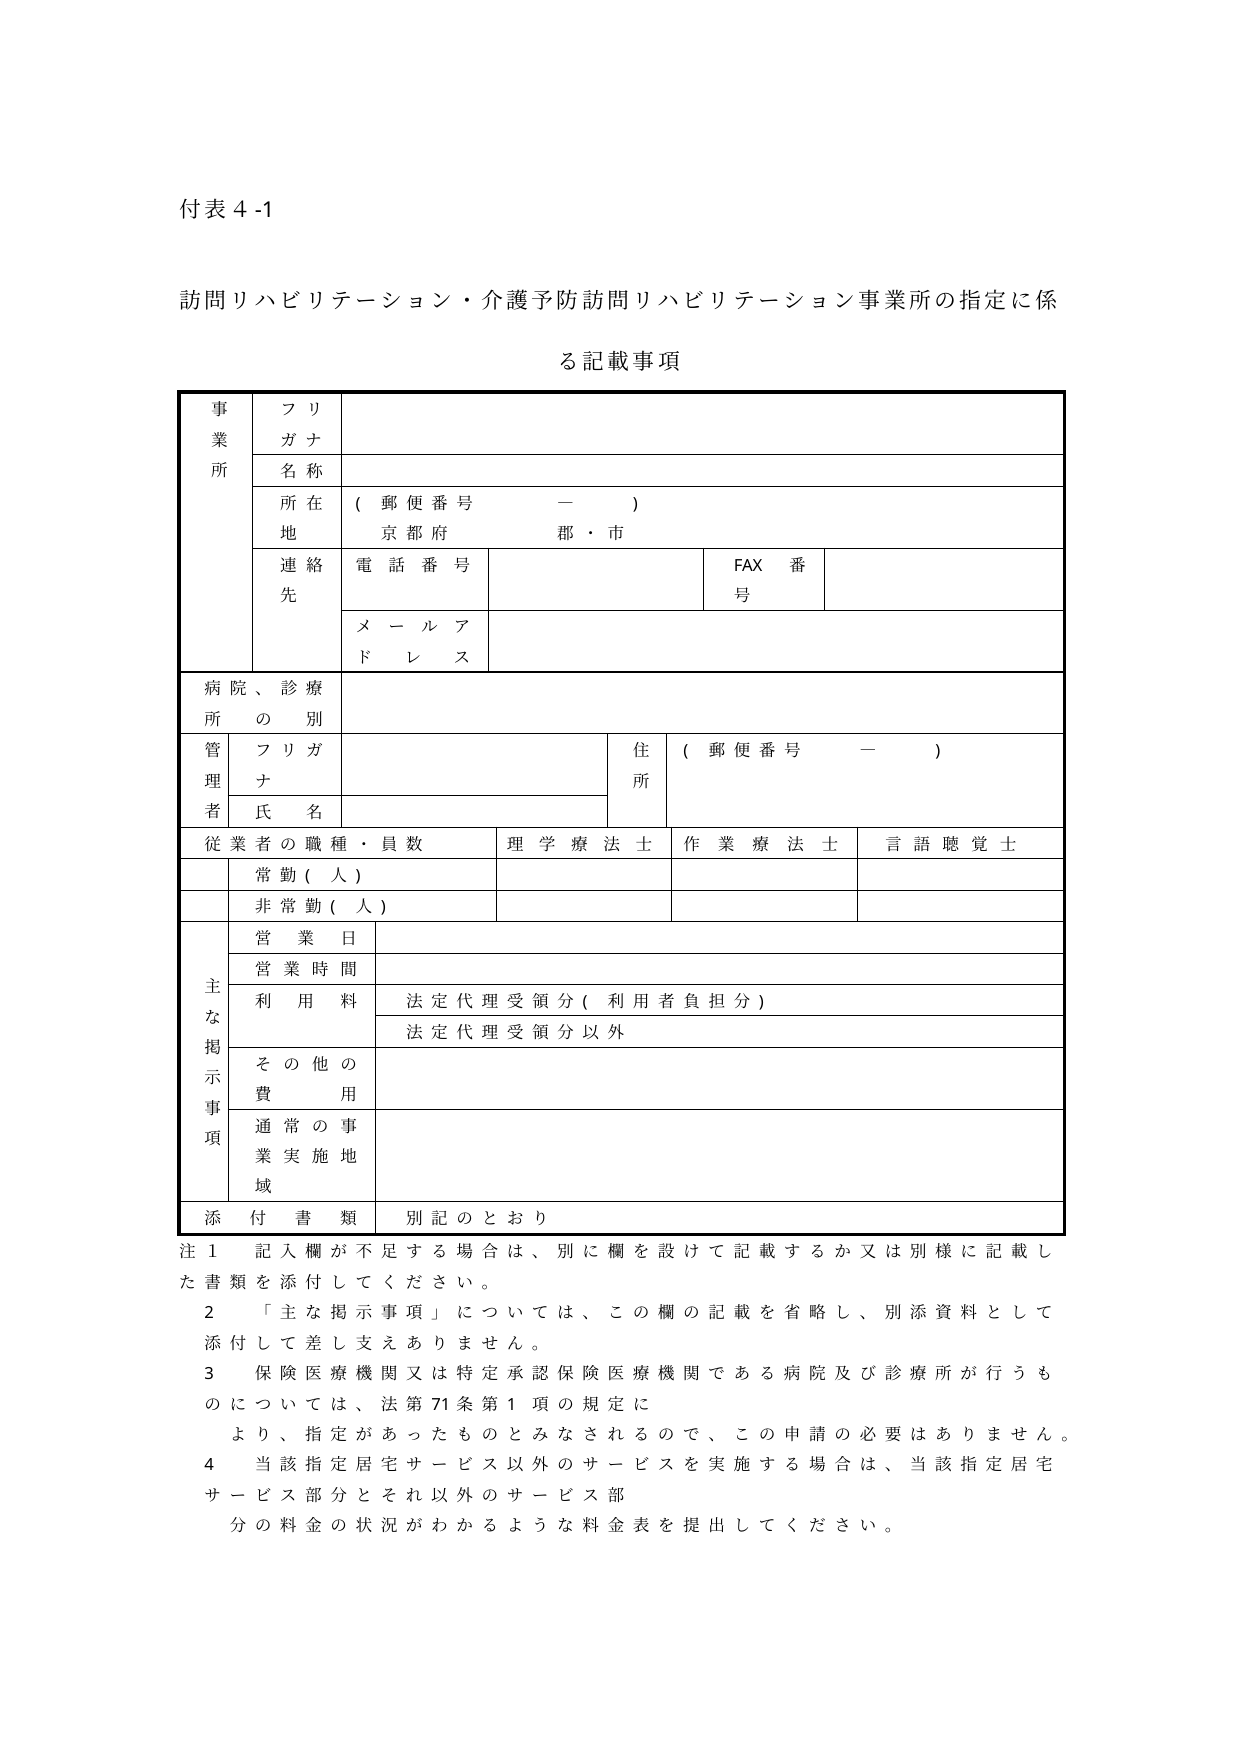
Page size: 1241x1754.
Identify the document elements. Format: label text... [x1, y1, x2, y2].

text 分の料金の状況がわかるような料金表を提出してください。 [179, 1509, 1061, 1540]
text 4 当該指定居宅サービス以外のサービスを実施する場合は、当該指定居宅サービス部分とそれ以外のサービス部 [201, 1448, 1061, 1509]
text 注１ 記入欄が不足する場合は、別に欄を設けて記載するか又は別様に記載した書類を添付してください。 [179, 1236, 1061, 1296]
table_cell 別記のとおり [376, 1202, 1063, 1232]
table_cell 病院、診療所の別 [181, 673, 341, 733]
table_cell [489, 611, 1063, 671]
table_cell 常勤(人) [229, 859, 496, 889]
table_cell [376, 954, 1063, 984]
table_cell [497, 859, 671, 889]
table_cell [497, 891, 671, 921]
table_cell 言語聴覚士 [858, 828, 1063, 858]
table_cell 非常勤(人) [229, 891, 496, 921]
table_cell 従業者の職種・員数 [181, 828, 496, 858]
table_cell 理学療法士 [497, 828, 671, 858]
table_cell [489, 549, 703, 609]
table_cell [825, 549, 1063, 609]
table_cell 営業時間 [229, 954, 375, 984]
table_cell (郵便番号 ― ) 京都府 郡・市 [342, 487, 1063, 548]
table_cell [342, 734, 607, 795]
table_cell [858, 859, 1063, 889]
table_cell [342, 455, 1063, 486]
table_cell (郵便番号 ― ) [667, 734, 1063, 827]
table_cell [376, 1110, 1063, 1201]
text 付表４-1 [179, 177, 1061, 238]
table_cell 管理者 [181, 734, 228, 827]
table_header 事業所 [181, 394, 252, 671]
table_cell 添付書類 [181, 1202, 375, 1232]
table_cell [376, 922, 1063, 952]
table_cell [672, 891, 857, 921]
table_cell 氏名 [229, 796, 341, 827]
table_cell 利用料 [229, 985, 375, 1047]
table_cell 名称 [253, 455, 341, 486]
table_cell [342, 673, 1063, 733]
table_cell その他の費用 [229, 1048, 375, 1109]
table_cell [342, 796, 607, 827]
table_header [342, 394, 1063, 454]
table_cell 電話番号 [342, 549, 488, 609]
table_cell FAX番号 [704, 549, 824, 609]
table_cell フリガナ [229, 734, 341, 795]
table_cell 営業日 [229, 922, 375, 952]
table_cell [858, 891, 1063, 921]
table_cell [672, 859, 857, 889]
table_cell [181, 859, 228, 889]
table_cell [376, 1048, 1063, 1109]
table_cell 法定代理受領分以外 [376, 1016, 1063, 1047]
table_header フリガナ [253, 394, 341, 454]
table_cell 通常の事業実施地域 [229, 1110, 375, 1201]
text より、指定があったものとみなされるので、この申請の必要はありません。 [179, 1418, 1061, 1448]
text 3 保険医療機関又は特定承認保険医療機関である病院及び診療所が行うものについては、法第71条第1項の規定に [201, 1357, 1061, 1418]
text 訪問リハビリテーション・介護予防訪問リハビリテーション事業所の指定に係る記載事項 [179, 269, 1061, 390]
table_cell メールアドレス [342, 611, 488, 671]
table_cell 住所 [608, 734, 666, 827]
text 2 「主な掲示事項」については、この欄の記載を省略し、別添資料として添付して差し支えありません。 [201, 1296, 1061, 1357]
table_cell 連絡先 [253, 549, 341, 671]
table_cell [181, 891, 228, 921]
table_cell 法定代理受領分(利用者負担分) [376, 985, 1063, 1015]
table_cell 所在地 [253, 487, 341, 548]
table_cell 主な掲示事項 [181, 922, 228, 1201]
table_cell 作業療法士 [672, 828, 857, 858]
